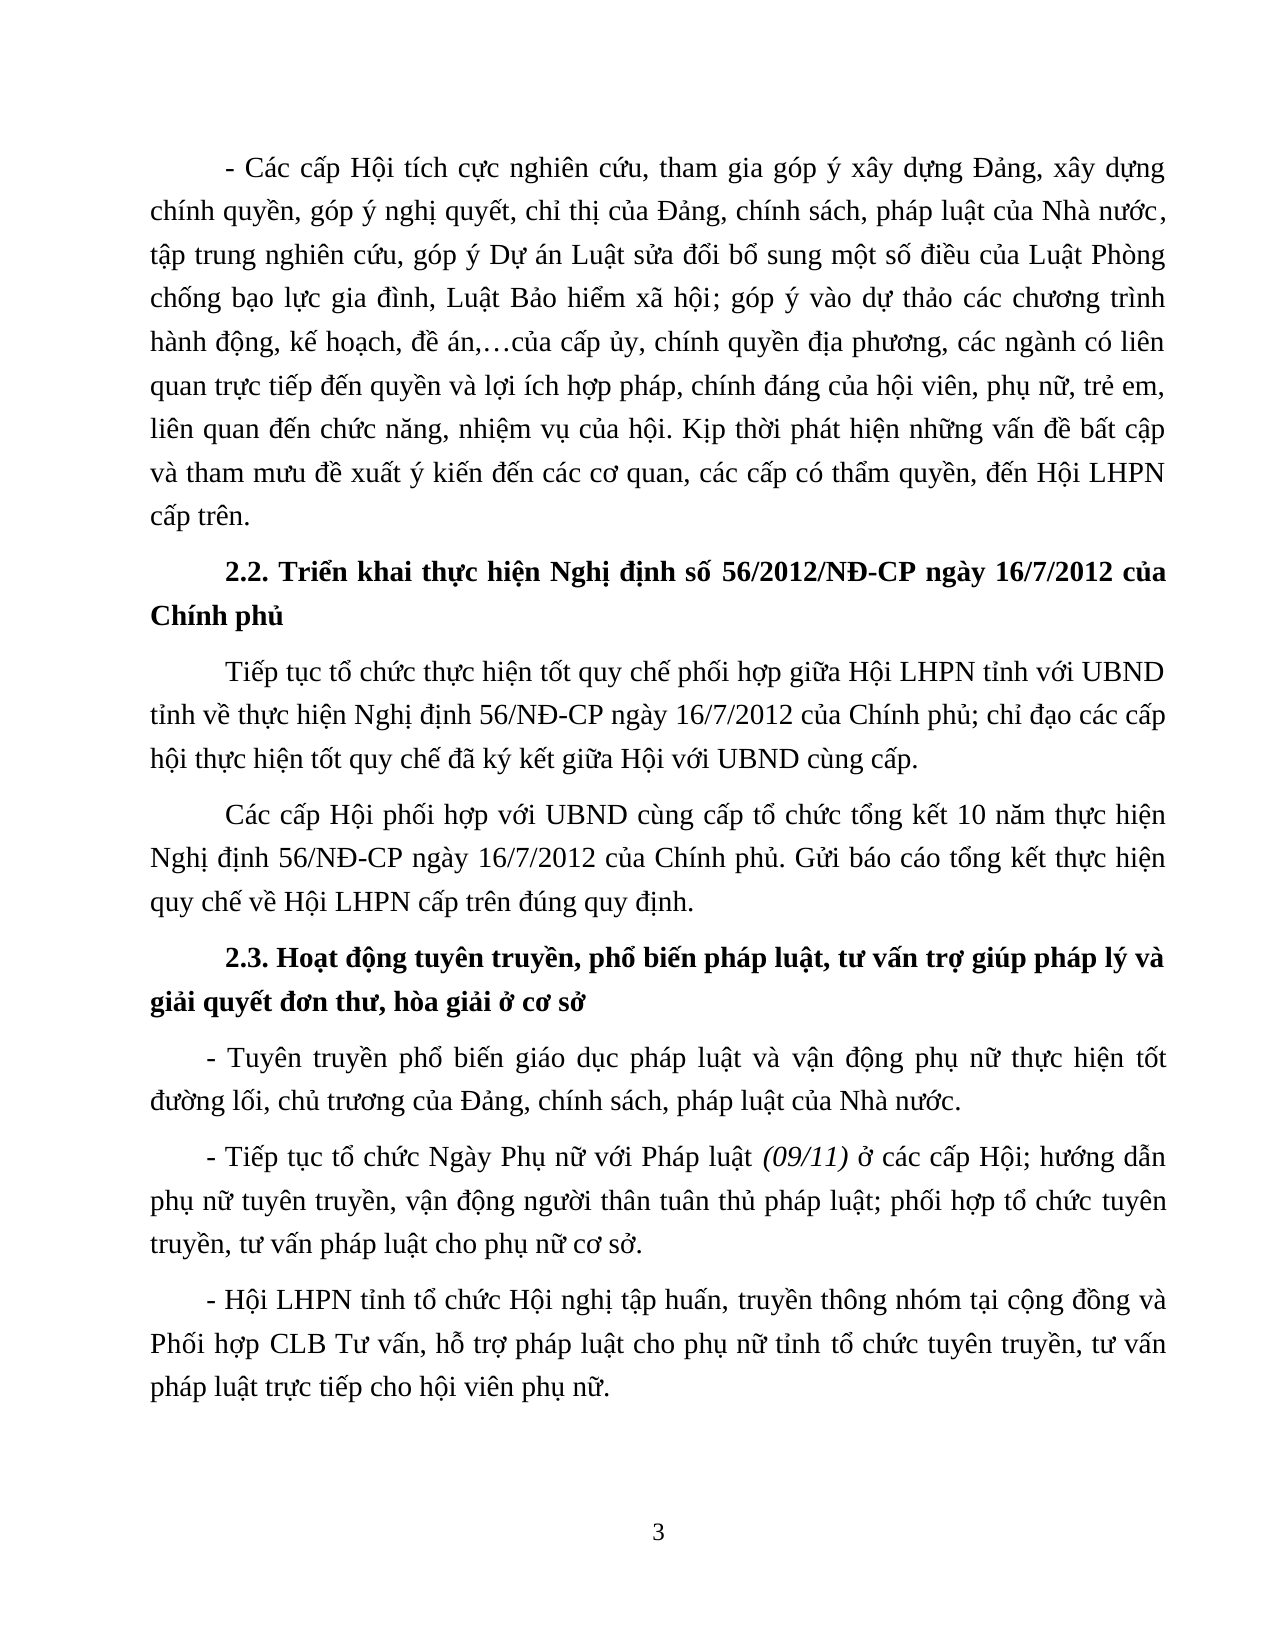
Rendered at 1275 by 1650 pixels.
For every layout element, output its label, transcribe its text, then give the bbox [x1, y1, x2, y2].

text 2.2. Triển khai thực hiện Nghị định số 56/2012/NĐ-CP ngày 16/7/2012 của Chính phủ [150, 554, 1167, 631]
text - Hội LHPN tỉnh tổ chức Hội nghị tập huấn, truyền thông nhóm tại cộng đồng và Phối hợp CLB Tư vấn, hỗ trợ pháp luật cho phụ nữ tỉnh tổ chức tuyên truyền, tư vấn pháp luật trực tiếp cho hội viên phụ nữ. [150, 1282, 1167, 1403]
text Các cấp Hội phối hợp với UBND cùng cấp tổ chức tổng kết 10 năm thực hiện Nghị định 56/NĐ-CP ngày 16/7/2012 của Chính phủ. Gửi báo cáo tổng kết thực hiện quy chế về Hội LHPN cấp trên đúng quy định. [150, 797, 1167, 918]
text - Tuyên truyền phổ biến giáo dục pháp luật và vận động phụ nữ thực hiện tốt đường lối, chủ trương của Đảng, chính sách, pháp luật của Nhà nước. [150, 1040, 1167, 1117]
text - Tiếp tục tổ chức Ngày Phụ nữ với Pháp luật (09/11) ở các cấp Hội; hướng dẫn phụ nữ tuyên truyền, vận động người thân tuân thủ pháp luật; phối hợp tổ chức tuyên truyền, tư vấn pháp luật cho phụ nữ cơ sở. [150, 1139, 1167, 1260]
text Tiếp tục tổ chức thực hiện tốt quy chế phối hợp giữa Hội LHPN tỉnh với UBND tỉnh về thực hiện Nghị định 56/NĐ-CP ngày 16/7/2012 của Chính phủ; chỉ đạo các cấp hội thực hiện tốt quy chế đã ký kết giữa Hội với UBND cùng cấp. [150, 654, 1167, 774]
text 2.3. Hoạt động tuyên truyền, phổ biến pháp luật, tư vấn trợ giúp pháp lý và giải quyết đơn thư, hòa giải ở cơ sở [150, 940, 1167, 1017]
text - Các cấp Hội tích cực nghiên cứu, tham gia góp ý xây dựng Đảng, xây dựng chính quyền, góp ý nghị quyết, chỉ thị của Đảng, chính sách, pháp luật của Nhà nước, tập trung nghiên cứu, góp ý Dự án Luật sửa đổi bổ sung một số điều của Luật Phòng chống bạo lực gia đình, Luật Bảo hiểm xã hội; góp ý vào dự thảo các chương trình hành động, kế hoạch, đề án,…của cấp ủy, chính quyền địa phương, các ngành có liên quan trực tiếp đến quyền và lợi ích hợp pháp, chính đáng của hội viên, phụ nữ, trẻ em, liên quan đến chức năng, nhiệm vụ của hội. Kịp thời phát hiện những vấn đề bất cập và tham mưu đề xuất ý kiến đến các cơ quan, các cấp có thẩm quyền, đến Hội LHPN cấp trên. [150, 150, 1167, 532]
